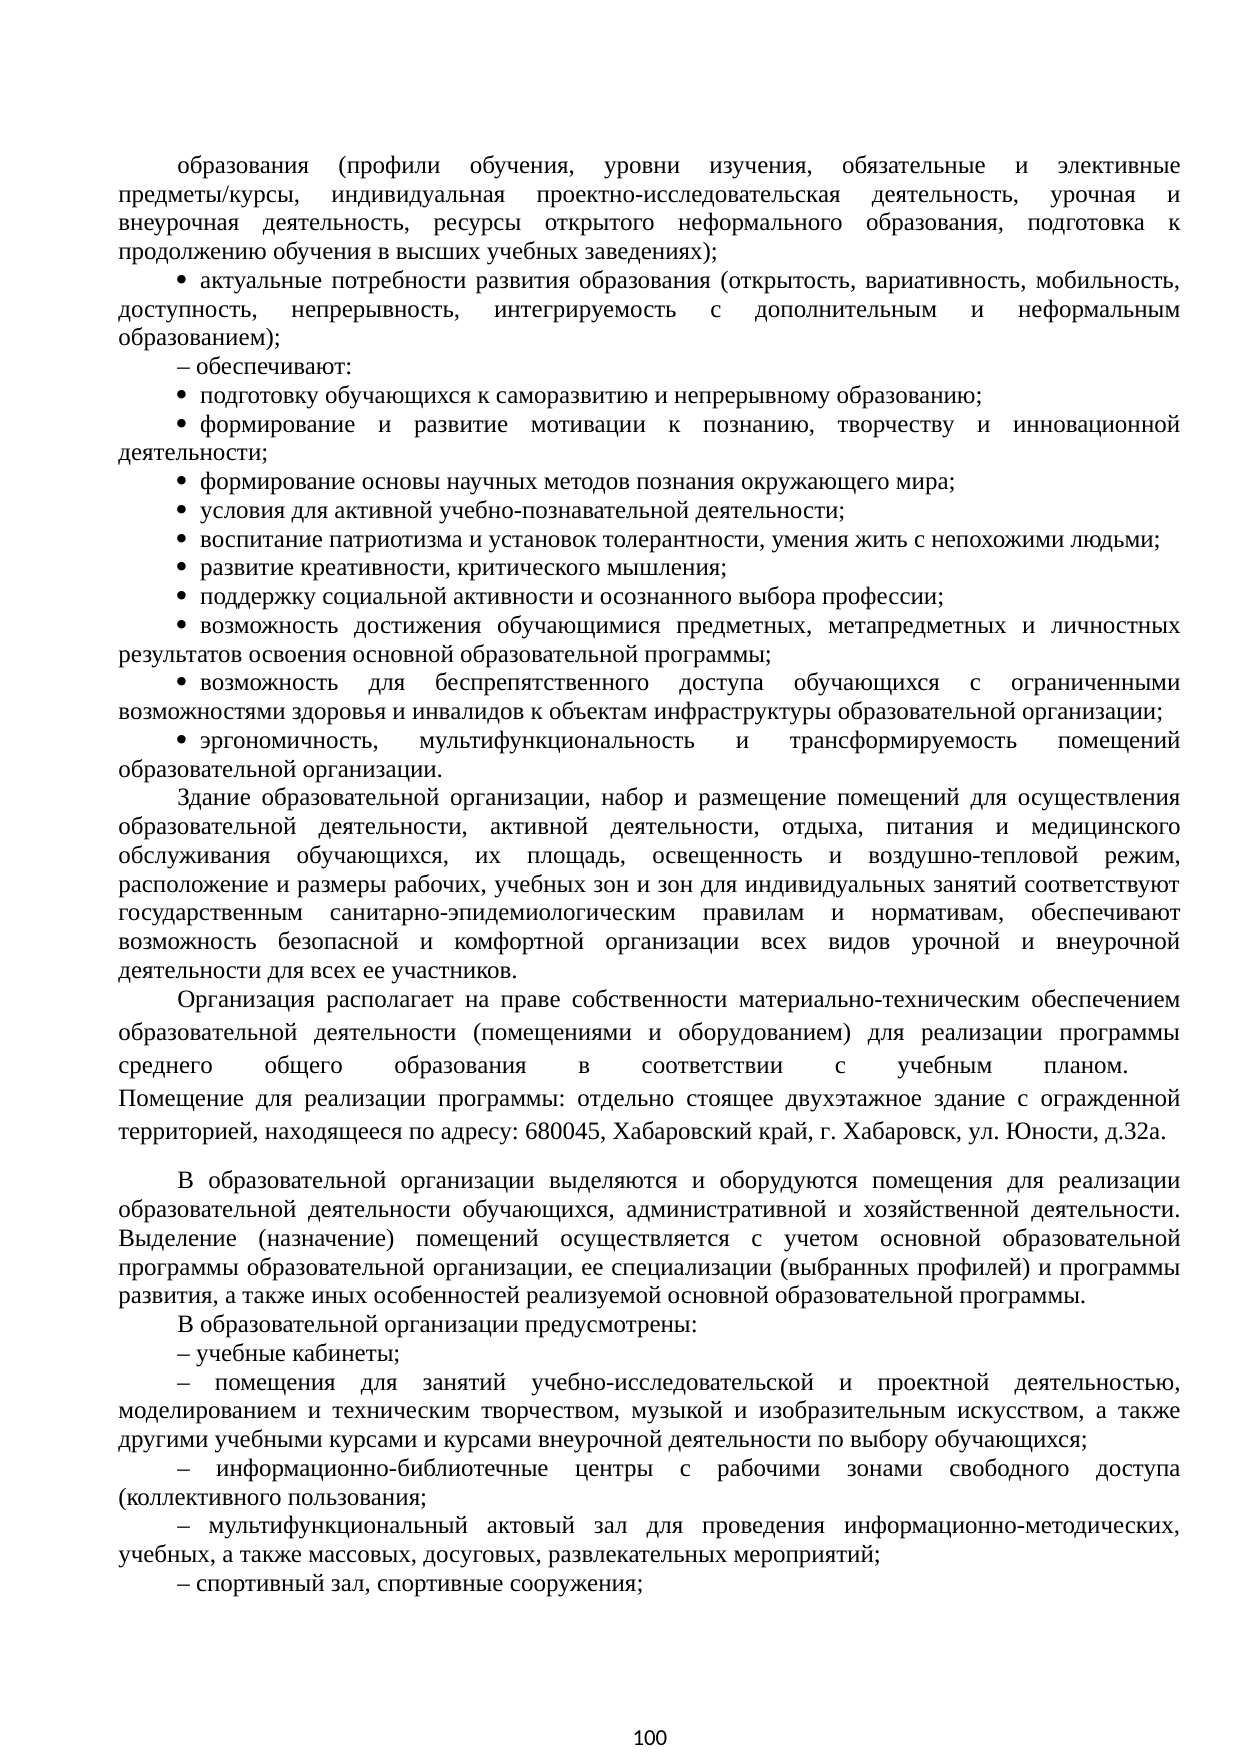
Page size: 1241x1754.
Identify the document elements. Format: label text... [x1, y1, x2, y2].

text – информационно-библиотечные центры с рабочими зонами свободного доступа (коллективного пользования; [118, 1453, 1181, 1511]
text поддержку социальной активности и осознанного выбора профессии; [118, 581, 1181, 610]
text – учебные кабинеты; [118, 1338, 1181, 1367]
text условия для активной учебно-познавательной деятельности; [118, 495, 1181, 524]
text возможность для беспрепятственного доступа обучающихся с ограниченными возможностями здоровья и инвалидов к объектам инфраструктуры образовательной организации; [118, 667, 1181, 725]
text – помещения для занятий учебно-исследовательской и проектной деятельностью, моделированием и техническим творчеством, музыкой и изобразительным искусством, а также другими учебными курсами и курсами внеурочной деятельности по выбору обучающихся; [118, 1367, 1181, 1453]
text развитие креативности, критического мышления; [118, 552, 1181, 581]
text формирование основы научных методов познания окружающего мира; [118, 466, 1181, 495]
text возможность достижения обучающимися предметных, метапредметных и личностных результатов освоения основной образовательной программы; [118, 610, 1181, 667]
text эргономичность, мультифункциональность и трансформируемость помещений образовательной организации. [118, 725, 1181, 782]
text Организация располагает на праве собственности материально-техническим обеспечением образовательной деятельности (помещениями и оборудованием) для реализации программы среднего общего образования в соответствии с учебным планом. Помещение для реализации программы: отдельно стоящее двухэтажное здание с огражденной территорией, находящееся по адресу: 680045, Хабаровский край, г. Хабаровск, ул. Юности, д.32а. [118, 984, 1181, 1144]
text В образовательной организации предусмотрены: [118, 1309, 1181, 1338]
text актуальные потребности развития образования (открытость, вариативность, мобильность, доступность, непрерывность, интегрируемость с дополнительным и неформальным образованием); [118, 265, 1181, 351]
text образования (профили обучения, уровни изучения, обязательные и элективные предметы/курсы, индивидуальная проектно-исследовательская деятельность, урочная и внеурочная деятельность, ресурсы открытого неформального образования, подготовка к продолжению обучения в высших учебных заведениях); [118, 150, 1181, 265]
text формирование и развитие мотивации к познанию, творчеству и инновационной деятельности; [118, 409, 1181, 466]
text – спортивный зал, спортивные сооружения; [118, 1568, 1181, 1597]
text – мультифункциональный актовый зал для проведения информационно-методических, учебных, а также массовых, досуговых, развлекательных мероприятий; [118, 1511, 1181, 1568]
text Здание образовательной организации, набор и размещение помещений для осуществления образовательной деятельности, активной деятельности, отдыха, питания и медицинского обслуживания обучающихся, их площадь, освещенность и воздушно-тепловой режим, расположение и размеры рабочих, учебных зон и зон для индивидуальных занятий соответствуют государственным санитарно-эпидемиологическим правилам и нормативам, обеспечивают возможность безопасной и комфортной организации всех видов урочной и внеурочной деятельности для всех ее участников. [118, 782, 1181, 984]
text воспитание патриотизма и установок толерантности, умения жить с непохожими людьми; [118, 524, 1181, 552]
text подготовку обучающихся к саморазвитию и непрерывному образованию; [118, 380, 1181, 409]
text В образовательной организации выделяются и оборудуются помещения для реализации образовательной деятельности обучающихся, административной и хозяйственной деятельности. Выделение (назначение) помещений осуществляется с учетом основной образовательной программы образовательной организации, ее специализации (выбранных профилей) и программы развития, а также иных особенностей реализуемой основной образовательной программы. [118, 1166, 1181, 1309]
text – обеспечивают: [118, 351, 1181, 380]
